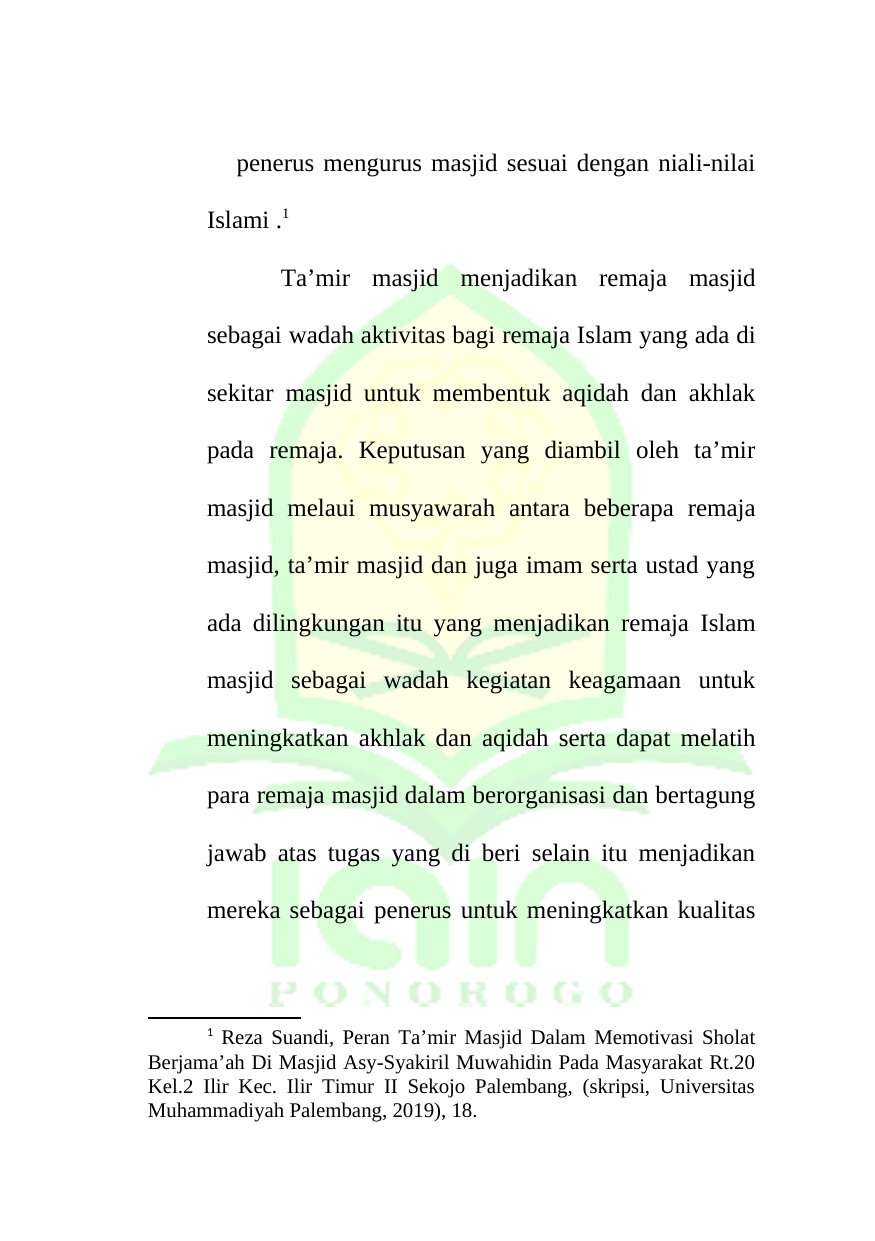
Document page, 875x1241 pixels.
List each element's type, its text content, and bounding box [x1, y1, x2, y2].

list penerus mengurus masjid sesuai dengan niali-nilai Islami . [207, 148, 756, 234]
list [207, 263, 756, 924]
